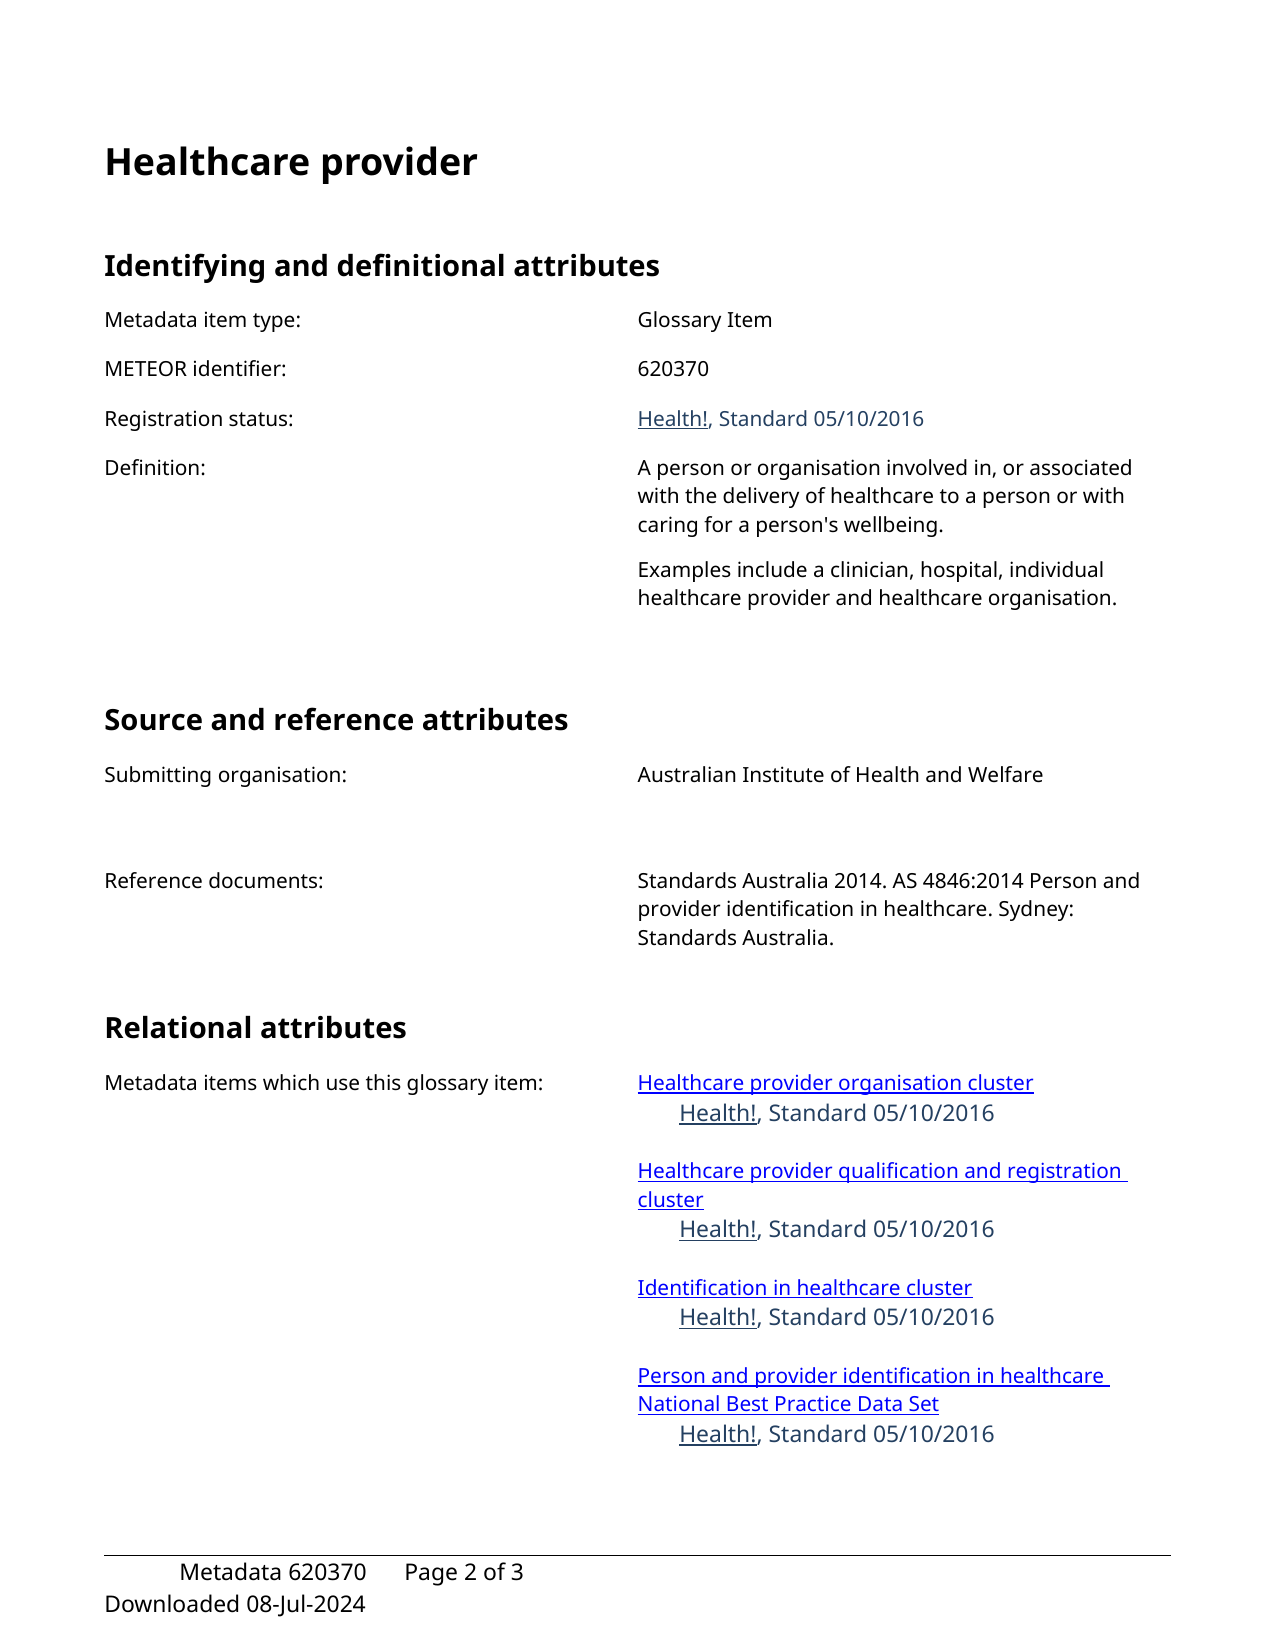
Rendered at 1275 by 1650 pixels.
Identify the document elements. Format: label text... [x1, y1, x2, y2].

table_cell Registration status: [93, 394, 626, 443]
table_cell Definition: [93, 443, 626, 622]
table_cell Metadata item type: [93, 295, 626, 344]
subtitle Healthcare provider [104, 135, 1171, 186]
table_cell A person or organisation involved in, or associated with the delivery of healthcare to a person or with caring for a person's wellbeing. Examples include a clinician, hospital, individual healthcare provider and healthcare organisation. [626, 443, 1159, 622]
table_cell Relational attributes [93, 962, 1159, 1058]
table_cell Health!, Standard 05/10/2016 [626, 394, 1159, 443]
table_cell Healthcare provider organisation cluster Health!, Standard 05/10/2016 Healthcare provider qualification and registration cluster Health!, Standard 05/10/2016 Identification in healthcare cluster Health!, Standard 05/10/2016 Person and provider identification in healthcare National Best Practice Data Set Health!, Standard 05/10/2016 [626, 1058, 1159, 1516]
table_cell Submitting organisation: [93, 750, 626, 856]
table_cell 620370 [626, 344, 1159, 393]
table_cell Reference documents: [93, 856, 626, 962]
table_cell Australian Institute of Health and Welfare [626, 750, 1159, 856]
table_header Source and reference attributes [93, 654, 1159, 749]
table_cell Glossary Item [626, 295, 1159, 344]
table_cell Standards Australia 2014. AS 4846:2014 Person and provider identification in healthcare. Sydney: Standards Australia. [626, 856, 1159, 962]
table_cell Metadata items which use this glossary item: [93, 1058, 626, 1516]
table_header Identifying and definitional attributes [93, 199, 1159, 295]
table_cell METEOR identifier: [93, 344, 626, 393]
